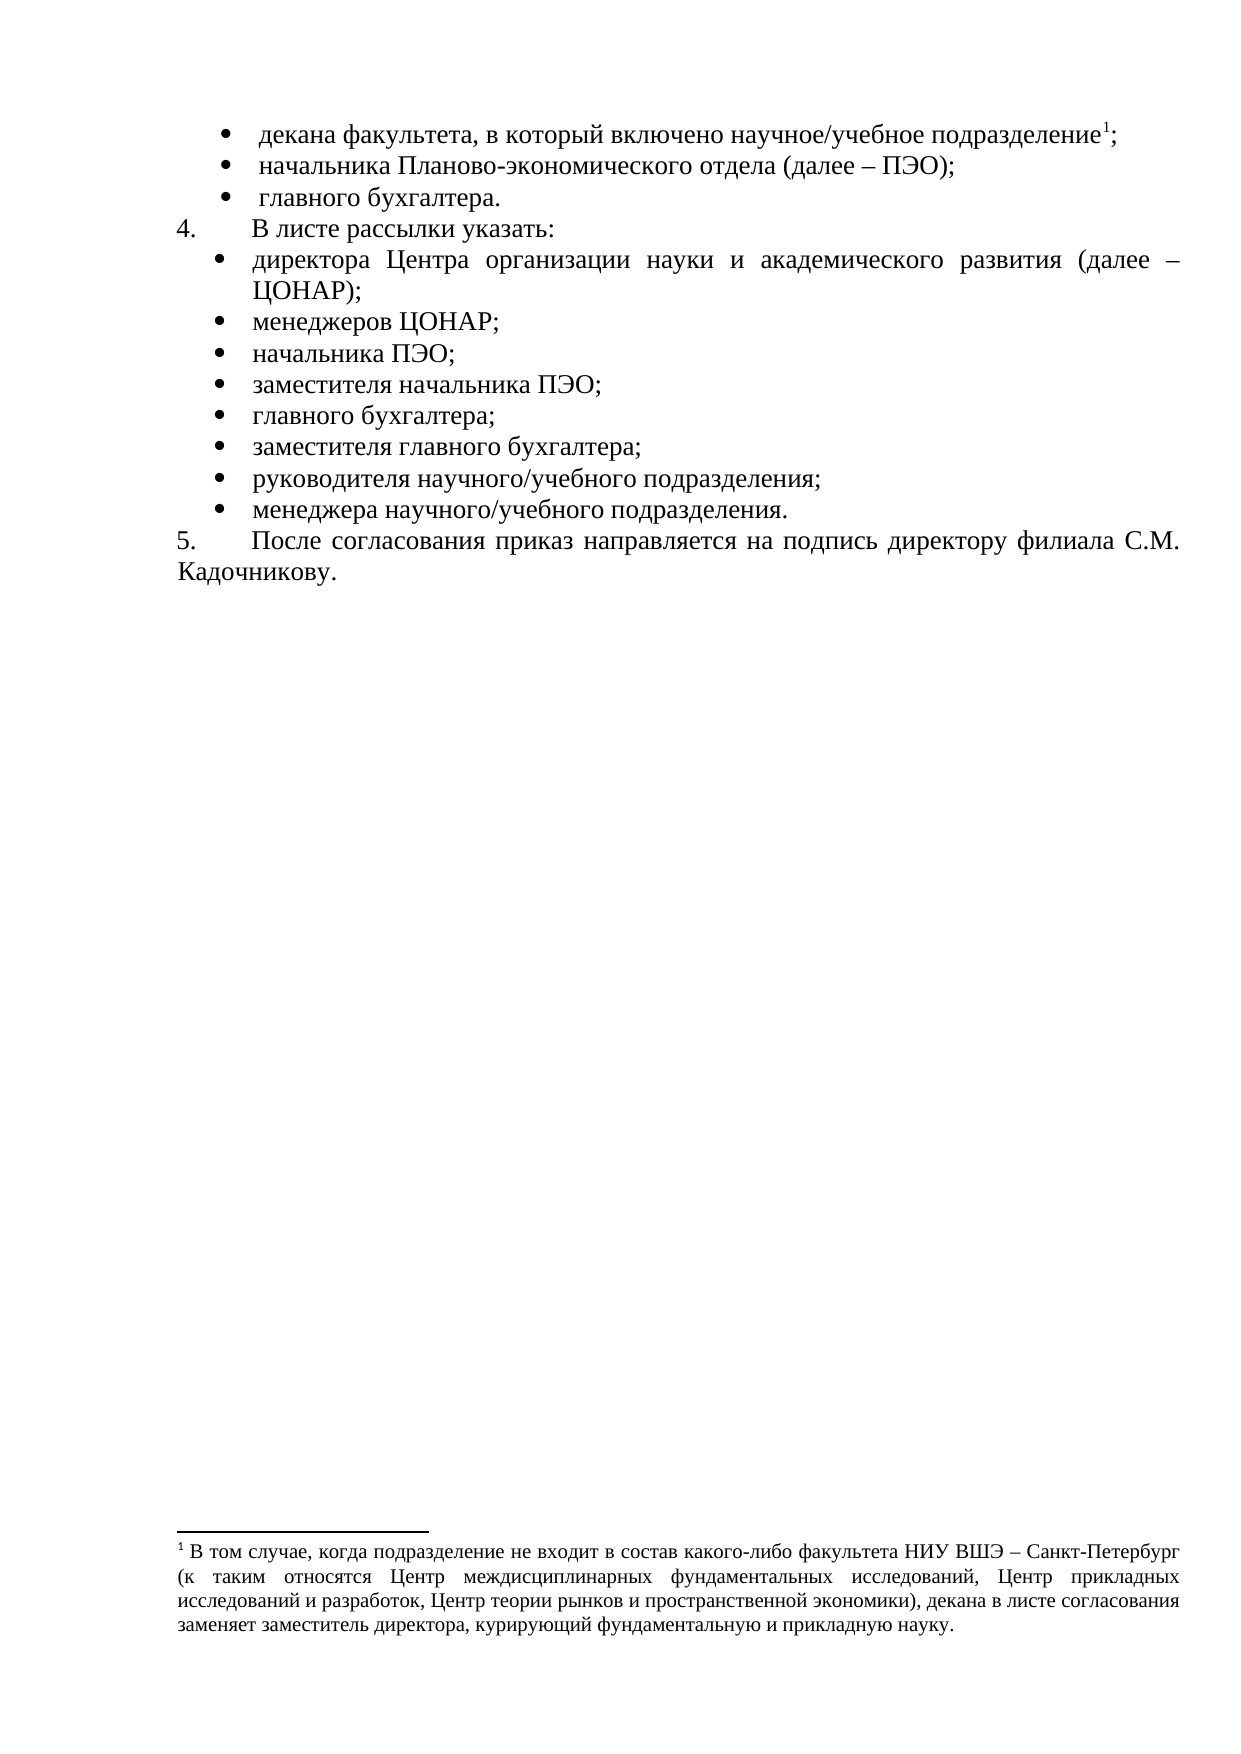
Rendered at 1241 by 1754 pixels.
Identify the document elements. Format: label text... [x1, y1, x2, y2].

list директора Центра организации науки и академического развития (далее – ЦОНАР); [215, 243, 1181, 305]
list менеджеров ЦОНАР; [215, 305, 1181, 337]
list начальника Планово-экономического отдела (далее – ПЭО); [221, 149, 1181, 181]
list заместителя начальника ПЭО; [215, 368, 1181, 399]
list После согласования приказ направляется на подпись директору филиала С.М. Кадочникову. [176, 524, 1181, 586]
list заместителя главного бухгалтера; [215, 430, 1181, 462]
list главного бухгалтера. [221, 181, 1181, 212]
list начальника ПЭО; [215, 337, 1181, 368]
list руководителя научного/учебного подразделения; [215, 462, 1181, 493]
list главного бухгалтера; [215, 399, 1181, 430]
list В листе рассылки указать: [176, 212, 1181, 243]
list декана факультета, в который включено научное/учебное подразделение; [221, 118, 1181, 149]
list менеджера научного/учебного подразделения. [215, 493, 1181, 524]
